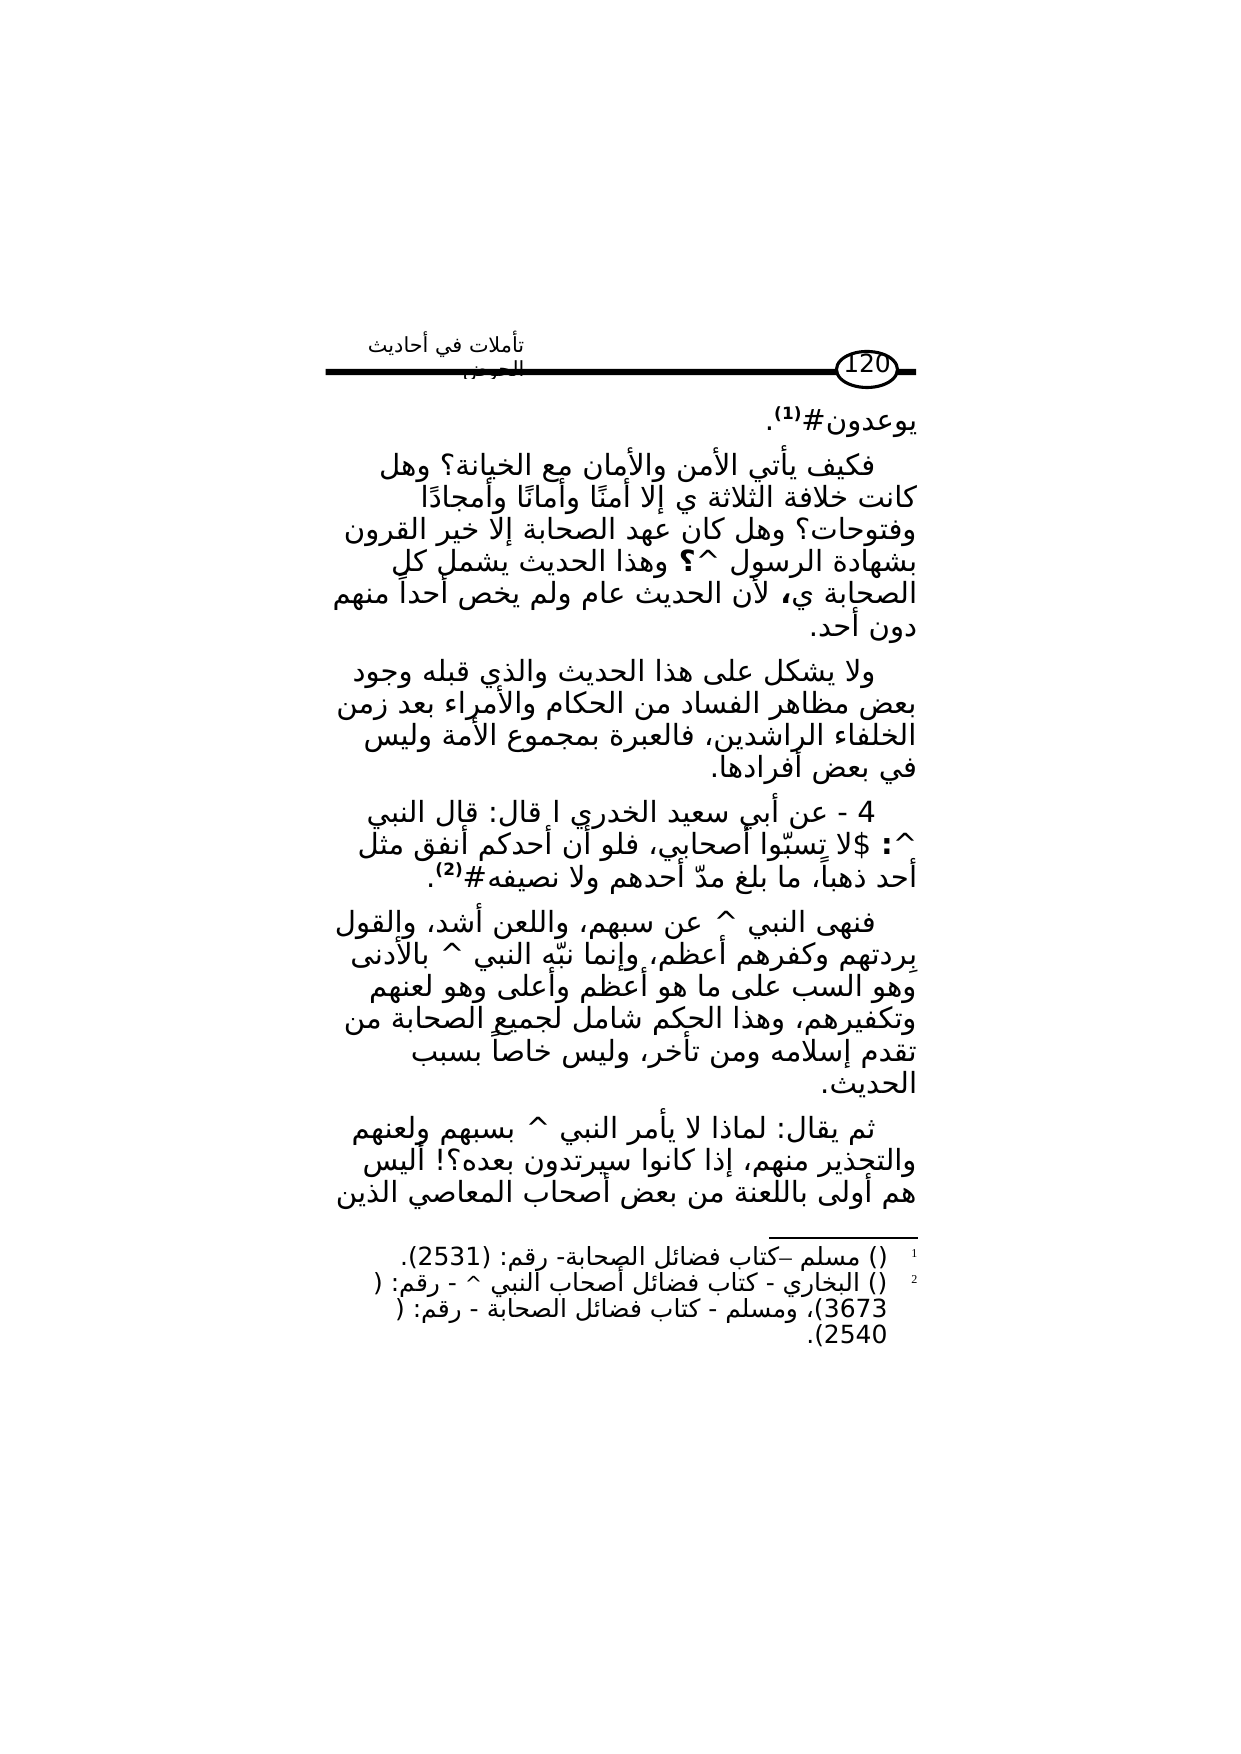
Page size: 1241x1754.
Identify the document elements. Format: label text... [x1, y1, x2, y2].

text فكيف يأتي الأمن والأمان مع الخيانة؟ وهل كانت خلافة الثلاثة ي إلا أمنًا وأمانًا وأمجادًا وفتوحات؟ وهل كان عهد الصحابة إلا خير القرون بشهادة الرسول ^؟ وهذا الحديث يشمل كل الصحابة ي، لأن الحديث عام ولم يخص أحداً منهم دون أحد. [325, 449, 917, 643]
text فنهى النبي ^ عن سبهم، واللعن أشد، والقول بِردتهم وكفرهم أعظم، وإنما نبّه النبي ^ بالأدنى وهو السب على ما هو أعظم وأعلى وهو لعنهم وتكفيرهم، وهذا الحكم شامل لجميع الصحابة من تقدم إسلامه ومن تأخر، وليس خاصاً بسبب الحديث. [325, 906, 917, 1100]
text 4 - عن أبي سعيد الخدري ا قال: قال النبي ^: $لا تسبّوا أصحابي، فلو أن أحدكم أنفق مثل أحد ذهباً، ما بلغ مدّ أحدهم ولا نصيفه#(). [325, 797, 917, 894]
text 3 - عن أبي موسى الأشعري ا قال: قال رسول الله ^: $النجوم أمنة للسماء فإذا ذهبت النجوم أتى السماء ما توعد، وأنا أمنة لأصحابي فإذا ذهبت أتى أصحابي ما يوعدون، وأصحابي أمنة لأمتي فإذا ذهب أصحابي أتى أمتي ما يوعدون#(). [325, 405, 917, 437]
text ولا يشكل على هذا الحديث والذي قبله وجود بعض مظاهر الفساد من الحكام والأمراء بعد زمن الخلفاء الراشدين، فالعبرة بمجموع الأمة وليس في بعض أفرادها. [325, 656, 917, 785]
text ثم يقال: لماذا لا يأمر النبي ^ بسبهم ولعنهم والتحذير منهم، إذا كانوا سيرتدون بعده؟! أليس هم أولى باللعنة من بعض أصحاب المعاصي الذين لعنهم ^ في بعض الأحاديث؟! [325, 1113, 917, 1209]
